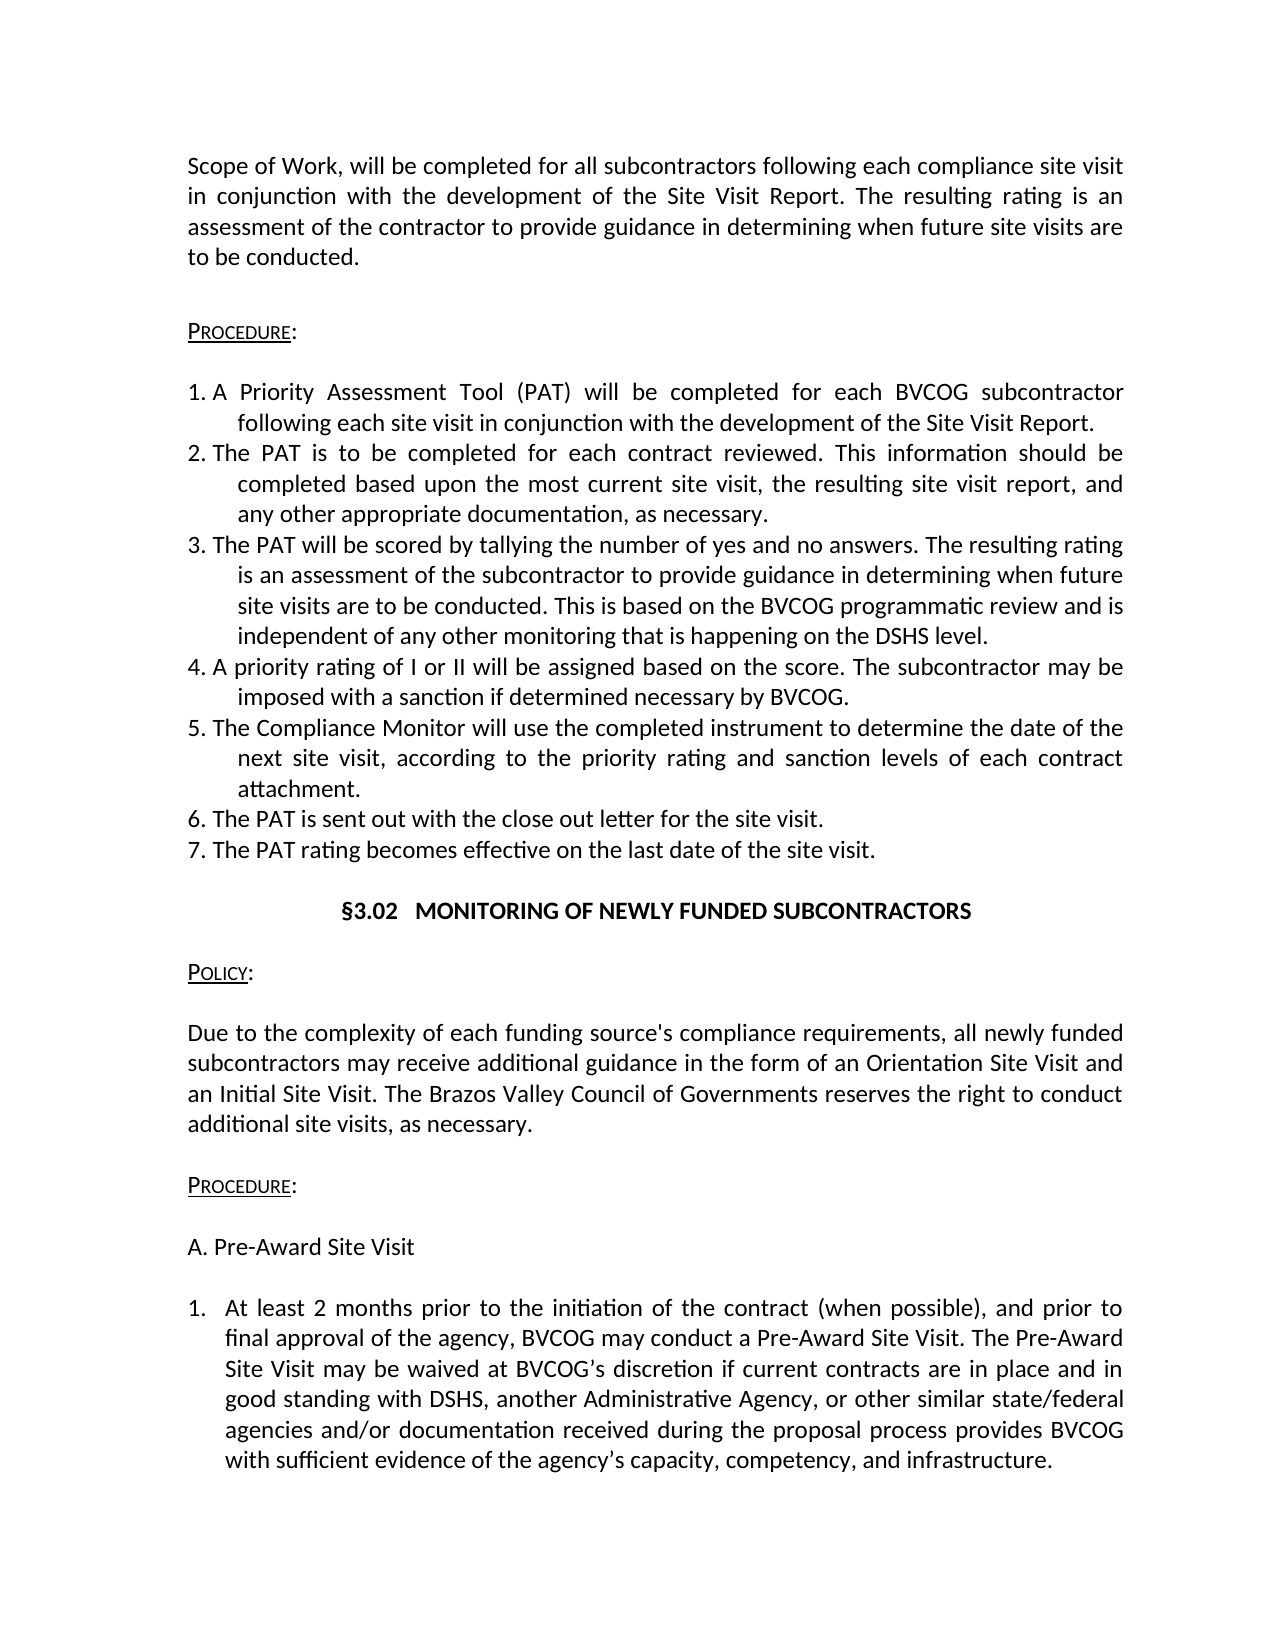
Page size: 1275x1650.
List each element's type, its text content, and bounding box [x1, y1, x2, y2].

list Pre-Award Site Visit [187, 1231, 1125, 1261]
list A Priority Assessment Tool (PAT) will be completed for each BVCOG subcontractor following each site visit in conjunction with the development of the Site Visit Report. [187, 376, 1125, 437]
list The PAT rating becomes effective on the last date of the site visit. [187, 834, 1125, 864]
subtitle §3.02 MONITORING OF NEWLY FUNDED SUBCONTRACTORS [187, 895, 1125, 926]
text Policy: [187, 956, 1125, 987]
list The PAT is to be completed for each contract reviewed. This information should be completed based upon the most current site visit, the resulting site visit report, and any other appropriate documentation, as necessary. [187, 437, 1125, 529]
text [187, 150, 1125, 272]
list The PAT will be scored by tallying the number of yes and no answers. The resulting rating is an assessment of the subcontractor to provide guidance in determining when future site visits are to be conducted. This is based on the BVCOG programmatic review and is independent of any other monitoring that is happening on the DSHS level. [187, 529, 1125, 651]
list The PAT is sent out with the close out letter for the site visit. [187, 803, 1125, 834]
text Procedure: [187, 315, 1125, 346]
list A priority rating of I or II will be assigned based on the score. The subcontractor may be imposed with a sanction if determined necessary by BVCOG. [187, 651, 1125, 712]
text Procedure: [187, 1170, 1125, 1200]
list The Compliance Monitor will use the completed instrument to determine the date of the next site visit, according to the priority rating and sanction levels of each contract attachment. [187, 712, 1125, 803]
text Due to the complexity of each funding source's compliance requirements, all newly funded subcontractors may receive additional guidance in the form of an Orientation Site Visit and an Initial Site Visit. The Brazos Valley Council of Governments reserves the right to conduct additional site visits, as necessary. [187, 1017, 1125, 1139]
list At least 2 months prior to the initiation of the contract (when possible), and prior to final approval of the agency, BVCOG may conduct a Pre-Award Site Visit. The Pre-Award Site Visit may be waived at BVCOG’s discretion if current contracts are in place and in good standing with DSHS, another Administrative Agency, or other similar state/federal agencies and/or documentation received during the proposal process provides BVCOG with sufficient evidence of the agency’s capacity, competency, and infrastructure. [187, 1292, 1125, 1475]
